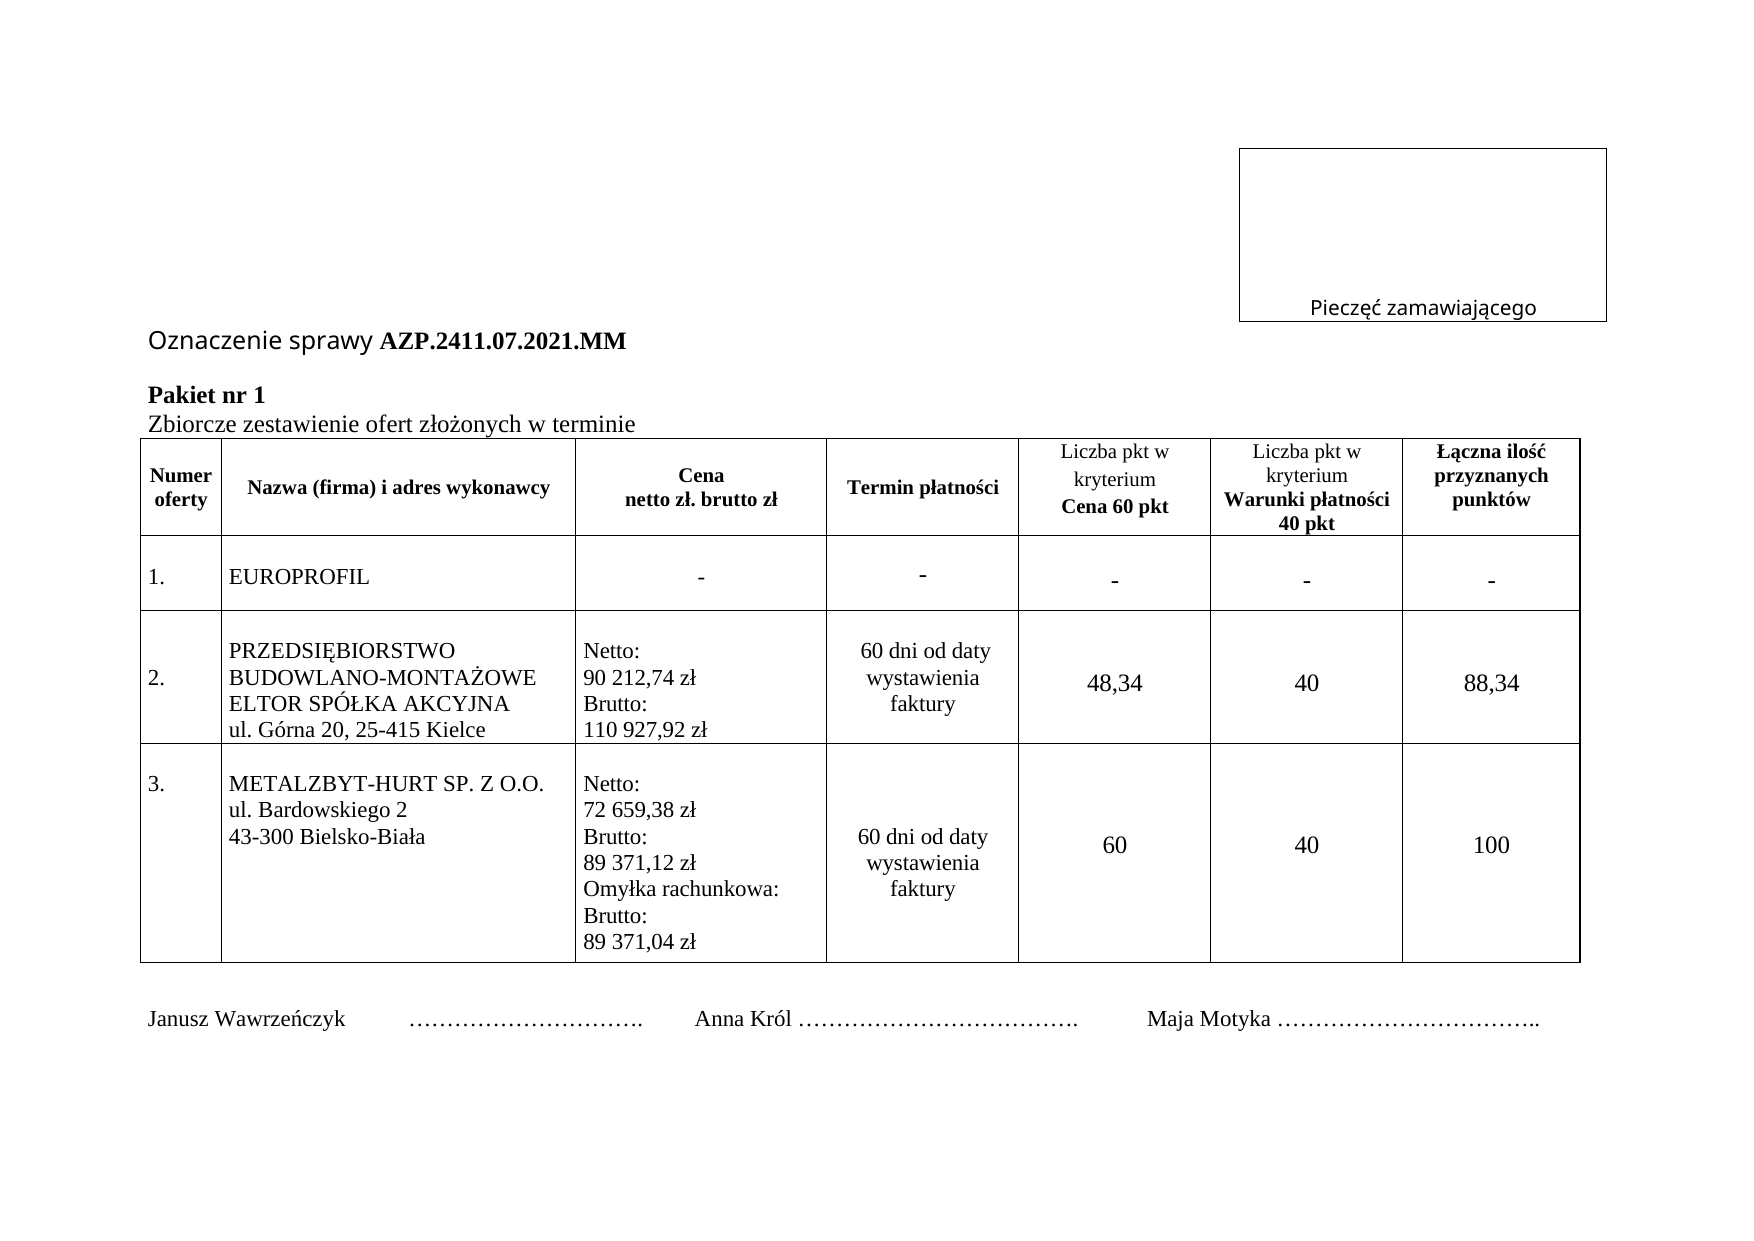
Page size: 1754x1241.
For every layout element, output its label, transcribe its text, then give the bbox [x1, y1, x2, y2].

table_header Numer oferty [141, 439, 221, 535]
table_cell 3. [141, 744, 221, 962]
table_cell 60 dni od daty wystawienia faktury [827, 744, 1018, 962]
text Pieczęć zamawiającego [1240, 290, 1606, 321]
table_cell - [1211, 536, 1402, 610]
table_cell EUROPROFIL [222, 536, 575, 610]
table_cell Netto: 90 212,74 zł Brutto: 110 927,92 zł [576, 611, 826, 743]
table_cell 100 [1403, 744, 1579, 962]
table_cell - [1403, 536, 1579, 610]
text Oznaczenie sprawy AZP.2411.07.2021.MM [148, 322, 1606, 356]
table_header Łączna ilość przyznanych punktów [1403, 439, 1579, 535]
table_header Liczba pkt w kryterium Warunki płatności 40 pkt [1211, 439, 1402, 535]
table_cell 60 [1019, 744, 1210, 962]
table_cell 60 dni od daty wystawienia faktury [827, 611, 1018, 743]
table_cell 48,34 [1019, 611, 1210, 743]
table_cell - [827, 536, 1018, 610]
table_header Liczba pkt w kryterium Cena 60 pkt [1019, 439, 1210, 535]
table_cell - [576, 536, 826, 610]
table_cell METALZBYT-HURT SP. Z O.O. ul. Bardowskiego 2 43-300 Bielsko-Biała [222, 744, 575, 962]
table_cell 2. [141, 611, 221, 743]
table_cell PRZEDSIĘBIORSTWO BUDOWLANO-MONTAŻOWE ELTOR SPÓŁKA AKCYJNA ul. Górna 20, 25-415 Kielce [222, 611, 575, 743]
table_header Cena netto zł. brutto zł [576, 439, 826, 535]
text Janusz Wawrzeńczyk …………………………. Anna Król ………………………………. Maja Motyka …………………………….. [148, 1006, 1606, 1032]
table_cell 88,34 [1403, 611, 1579, 743]
table_cell 40 [1211, 611, 1402, 743]
table_cell 40 [1211, 744, 1402, 962]
table_cell 1. [141, 536, 221, 610]
text Zbiorcze zestawienie ofert złożonych w terminie [148, 409, 1606, 438]
table_cell Netto: 72 659,38 zł Brutto: 89 371,12 zł Omyłka rachunkowa: Brutto: 89 371,04 zł [576, 744, 826, 962]
text Pakiet nr 1 [148, 381, 1606, 409]
table_header Nazwa (firma) i adres wykonawcy [222, 439, 575, 535]
table_cell - [1019, 536, 1210, 610]
table_header Termin płatności [827, 439, 1018, 535]
